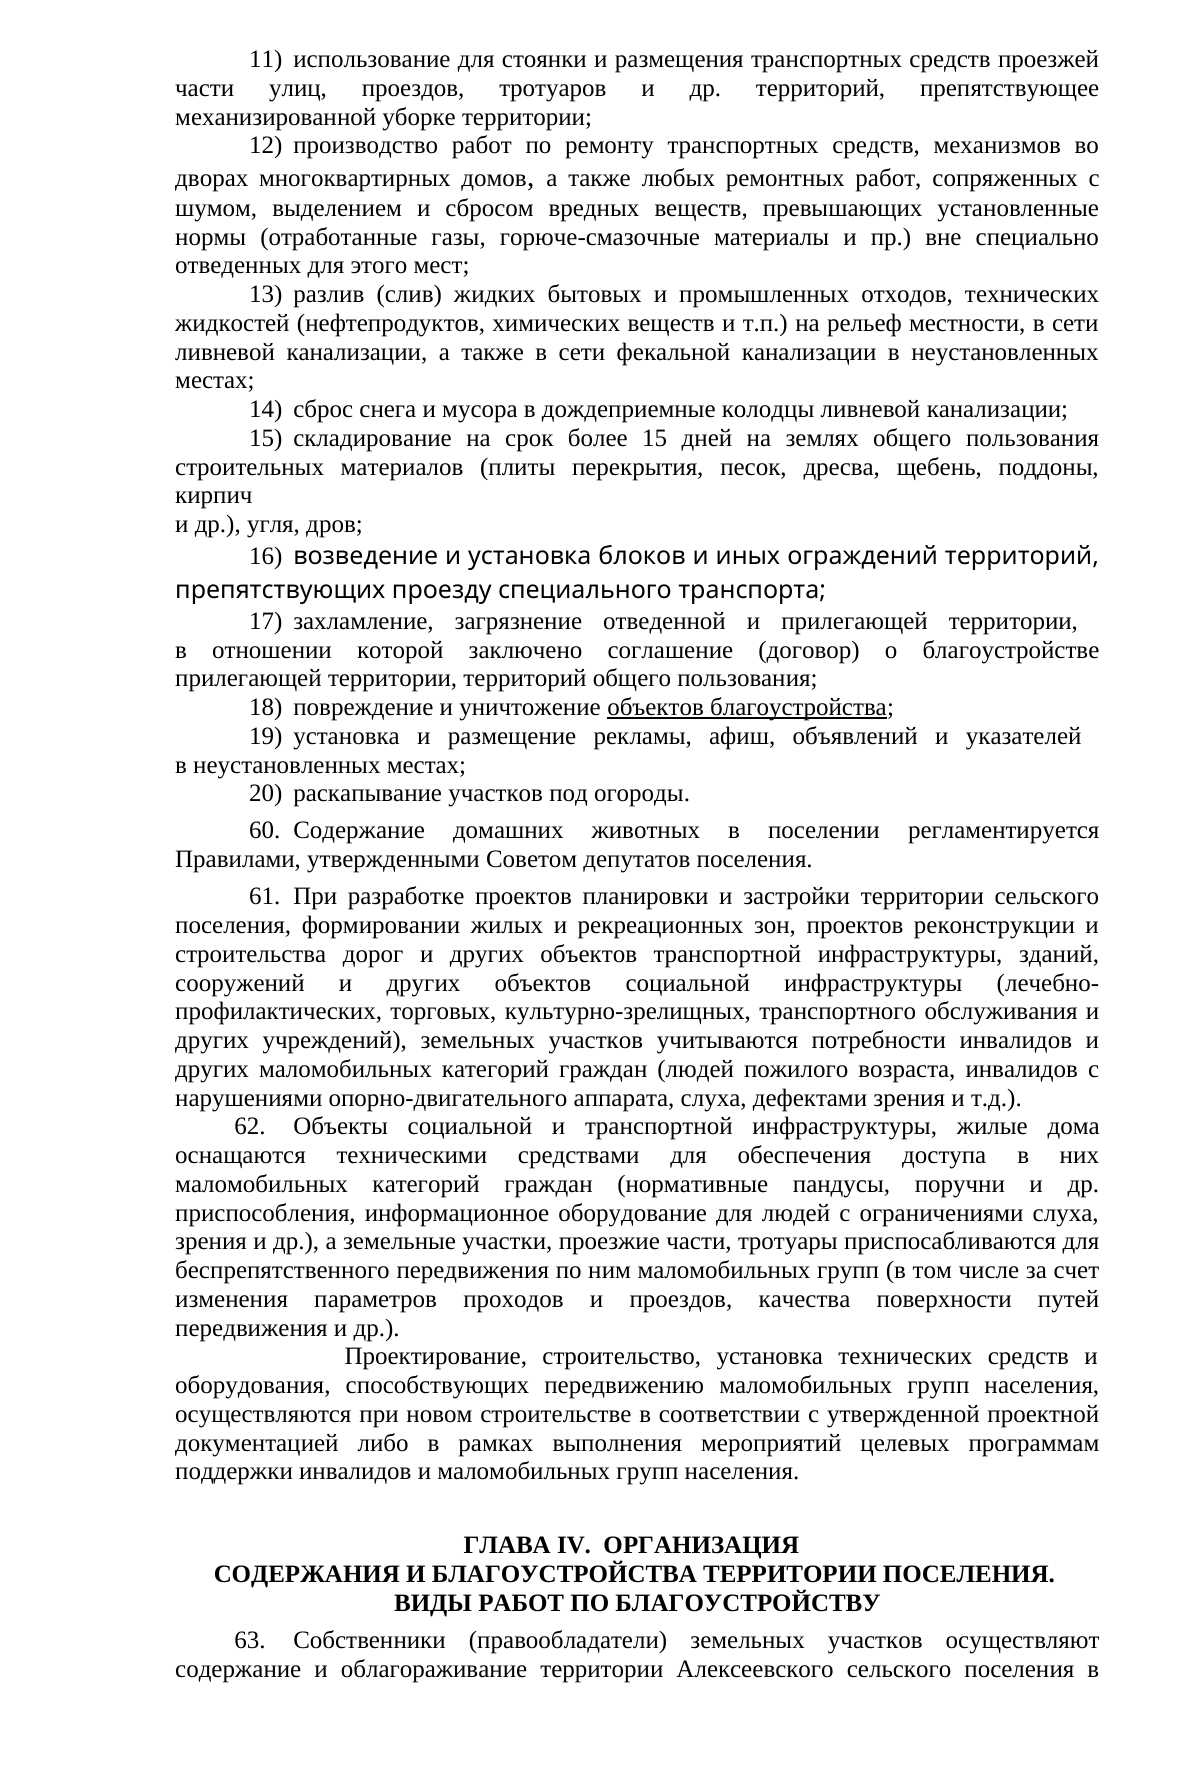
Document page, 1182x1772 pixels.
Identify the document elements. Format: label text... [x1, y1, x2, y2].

list производство работ по ремонту транспортных средств, механизмов во дворах многоквартирных домов, а также любых ремонтных работ, сопряженных с шумом, выделением и сбросом вредных веществ, превышающих установленные нормы (отработанные газы, горюче-смазочные материалы и пр.) вне специально отведенных для этого мест; [175, 131, 1100, 279]
list сброс снега и мусора в дождеприемные колодцы ливневой канализации; [175, 394, 1100, 423]
list раскапывание участков под огороды. [175, 778, 1100, 807]
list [175, 1625, 1100, 1683]
list установка и размещение рекламы, афиш, объявлений и указателей в неустановленных местах; [175, 721, 1100, 778]
list захламление, загрязнение отведенной и прилегающей территории, в отношении которой заключено соглашение (договор) о благоустройстве прилегающей территории, территорий общего пользования; [175, 606, 1100, 692]
list Содержание домашних животных в поселении регламентируется Правилами, утвержденными Советом депутатов поселения. [175, 816, 1100, 873]
list При разработке проектов планировки и застройки территории сельского поселения, формировании жилых и рекреационных зон, проектов реконструкции и строительства дорог и других объектов транспортной инфраструктуры, зданий, сооружений и других объектов социальной инфраструктуры (лечебно-профилактических, торговых, культурно-зрелищных, транспортного обслуживания и других учреждений), земельных участков учитываются потребности инвалидов и других маломобильных категорий граждан (людей пожилого возраста, инвалидов с нарушениями опорно-двигательного аппарата, слуха, дефектами зрения и т.д.). [175, 881, 1100, 1111]
list разлив (слив) жидких бытовых и промышленных отходов, технических жидкостей (нефтепродуктов, химических веществ и т.п.) на рельеф местности, в сети ливневой канализации, а также в сети фекальной канализации в неустановленных местах; [175, 279, 1100, 394]
list складирование на срок более 15 дней на землях общего пользования строительных материалов (плиты перекрытия, песок, дресва, щебень, поддоны, кирпич и др.), угля, дров; [175, 423, 1100, 538]
list повреждение и уничтожение объектов благоустройства; [175, 692, 1100, 721]
list использование для стоянки и размещения транспортных средств проезжей части улиц, проездов, тротуаров и др. территорий, препятствующее механизированной уборке территории; [175, 44, 1100, 131]
list возведение и установка блоков и иных ограждений территорий, препятствующих проезду специального транспорта; [175, 538, 1100, 606]
list Объекты социальной и транспортной инфраструктуры, жилые дома оснащаются техническими средствами для обеспечения доступа в них маломобильных категорий граждан (нормативные пандусы, поручни и др. приспособления, информационное оборудование для людей с ограничениями слуха, зрения и др.), а земельные участки, проезжие части, тротуары приспосабливаются для беспрепятственного передвижения по ним маломобильных групп (в том числе за счет изменения параметров проходов и проездов, качества поверхности путей передвижения и др.). [175, 1111, 1100, 1341]
text глава IV. Организация содержания и благоустройства территориИ Поселения. виды работ по благоустройству [175, 1531, 1100, 1617]
text Проектирование, строительство, установка технических средств и оборудования, способствующих передвижению маломобильных групп населения, осуществляются при новом строительстве в соответствии с утвержденной проектной документацией либо в рамках выполнения мероприятий целевых программам поддержки инвалидов и маломобильных групп населения. [175, 1341, 1100, 1485]
